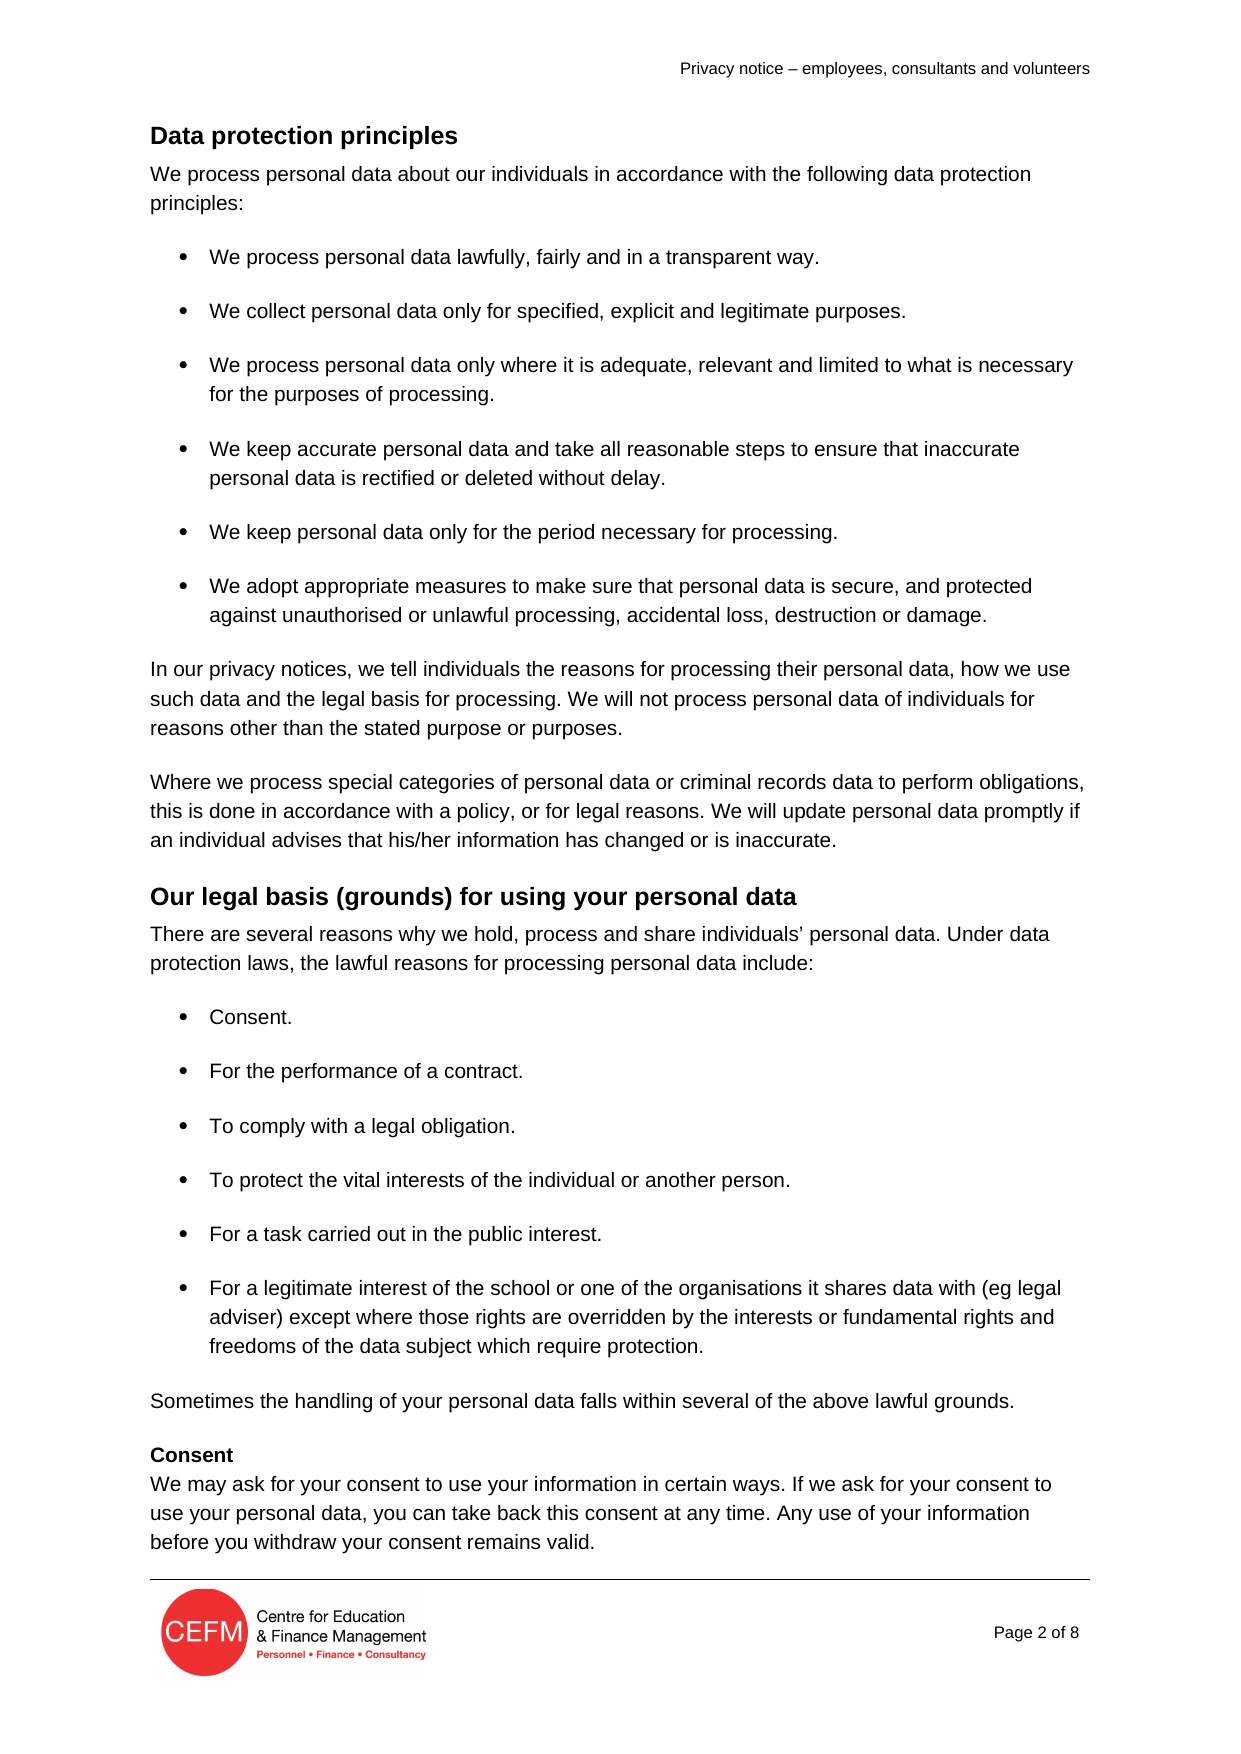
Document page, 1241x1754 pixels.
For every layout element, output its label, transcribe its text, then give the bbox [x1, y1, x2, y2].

text There are several reasons why we hold, process and share individuals’ personal data. Under data protection laws, the lawful reasons for processing personal data include: [150, 918, 1090, 976]
text To comply with a legal obligation. [179, 1110, 1090, 1139]
text Sometimes the handling of your personal data falls within several of the above lawful grounds. [150, 1385, 1090, 1414]
text We collect personal data only for specified, explicit and legitimate purposes. [179, 295, 1090, 324]
text To protect the vital interests of the individual or another person. [179, 1164, 1090, 1193]
text We adopt appropriate measures to make sure that personal data is secure, and protected against unauthorised or unlawful processing, accidental loss, destruction or damage. [179, 570, 1090, 628]
text For a task carried out in the public interest. [179, 1218, 1090, 1247]
text We may ask for your consent to use your information in certain ways. If we ask for your consent to use your personal data, you can take back this consent at any time. Any use of your information before you withdraw your consent remains valid. [150, 1468, 1090, 1556]
text We keep accurate personal data and take all reasonable steps to ensure that inaccurate personal data is rectified or deleted without delay. [179, 433, 1090, 491]
text We process personal data lawfully, fairly and in a transparent way. [179, 241, 1090, 270]
text Consent. [179, 1001, 1090, 1031]
text For a legitimate interest of the school or one of the organisations it shares data with (eg legal adviser) except where those rights are overridden by the interests or fundamental rights and freedoms of the data subject which require protection. [179, 1272, 1090, 1360]
text In our privacy notices, we tell individuals the reasons for processing their personal data, how we use such data and the legal basis for processing. We will not process personal data of individuals for reasons other than the stated purpose or purposes. [150, 653, 1090, 741]
subtitle Consent [150, 1439, 1090, 1468]
text Where we process special categories of personal data or criminal records data to perform obligations, this is done in accordance with a policy, or for legal reasons. We will update personal data promptly if an individual advises that his/her information has changed or is inaccurate. [150, 766, 1090, 853]
subtitle Data protection principles [150, 118, 1090, 151]
text We process personal data only where it is adequate, relevant and limited to what is necessary for the purposes of processing. [179, 349, 1090, 408]
text We keep personal data only for the period necessary for processing. [179, 516, 1090, 545]
picture [161, 1589, 426, 1676]
text For the performance of a contract. [179, 1056, 1090, 1085]
text We process personal data about our individuals in accordance with the following data protection principles: [150, 158, 1090, 216]
subtitle Our legal basis (grounds) for using your personal data [150, 878, 1090, 912]
